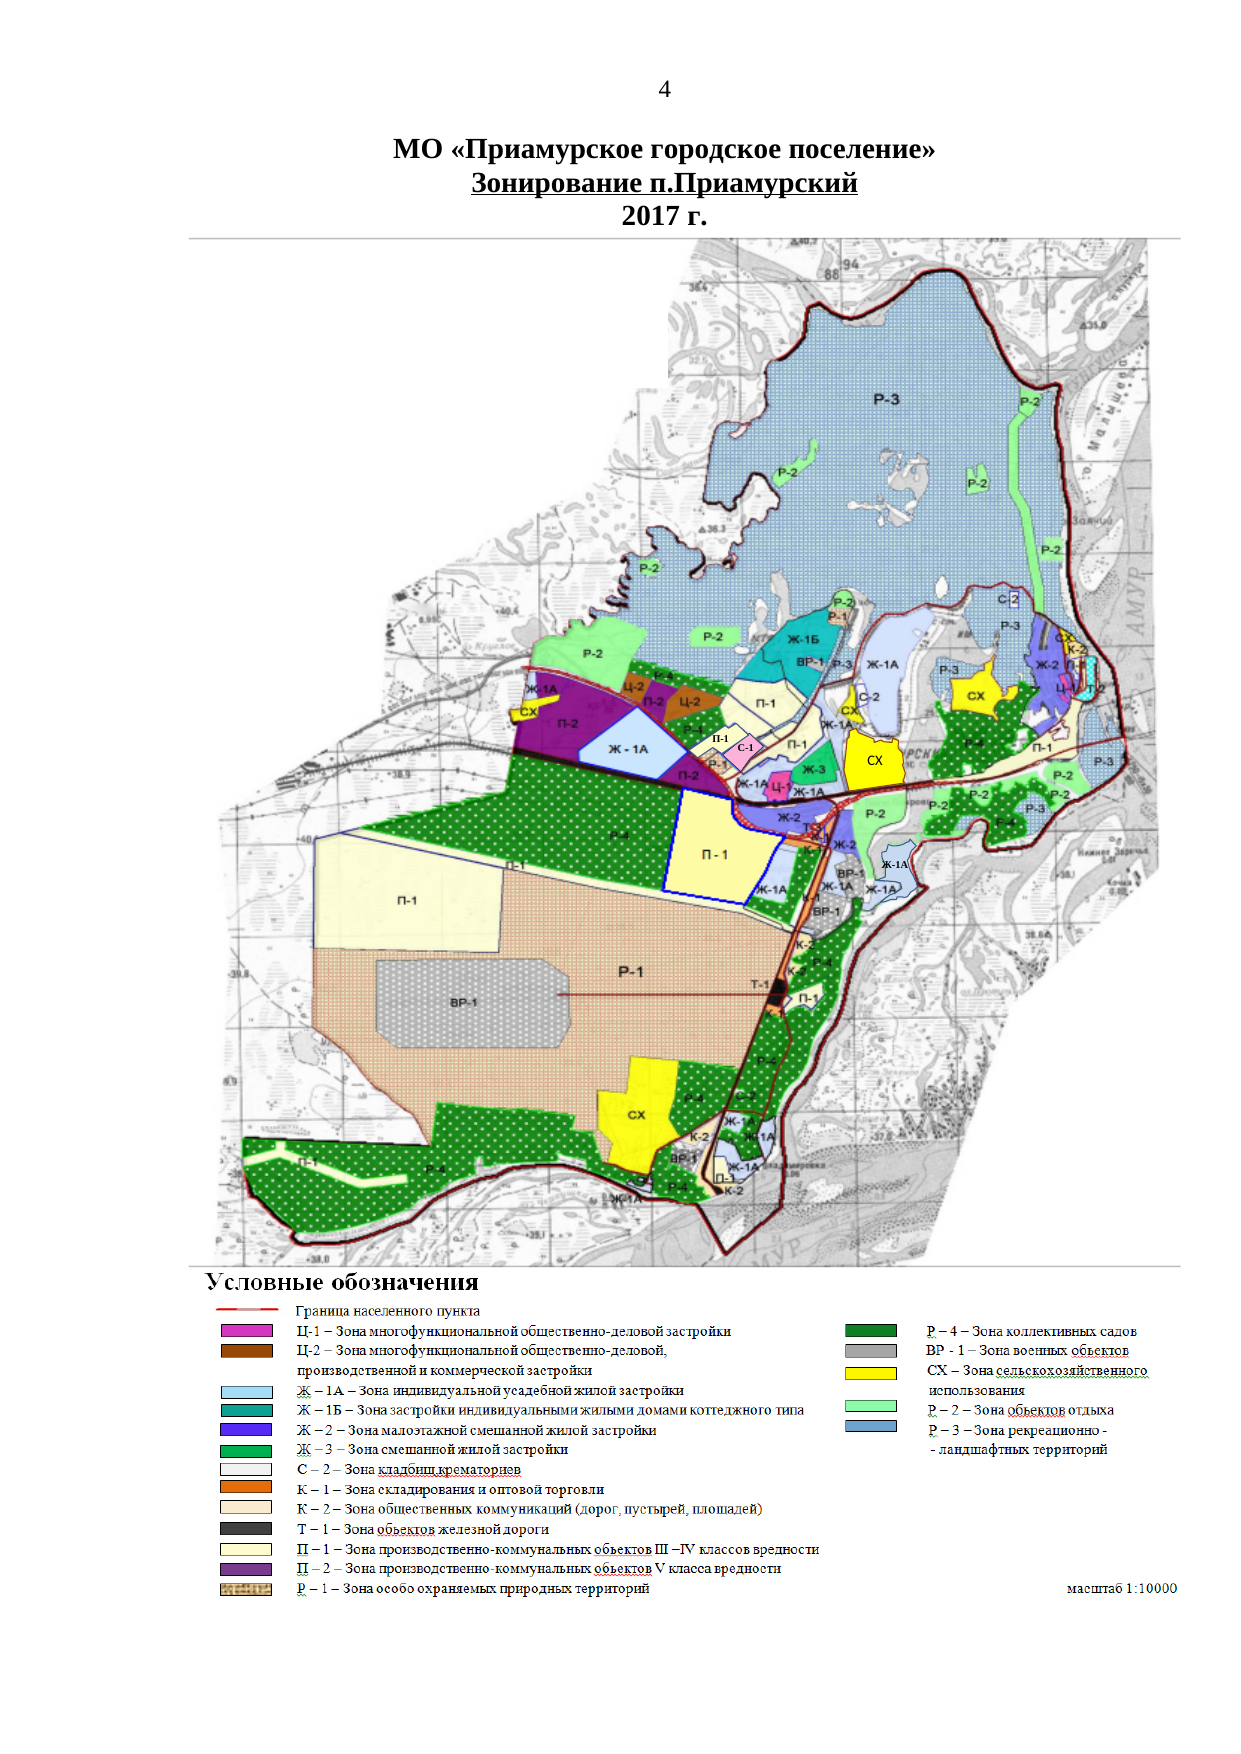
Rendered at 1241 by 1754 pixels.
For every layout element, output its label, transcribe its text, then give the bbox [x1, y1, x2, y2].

picture [177, 231, 1187, 1603]
text Зонирование п.Приамурский [177, 165, 1152, 198]
text МО «Приамурское городское поселение» [177, 131, 1152, 165]
text 2017 г. [177, 198, 1152, 231]
